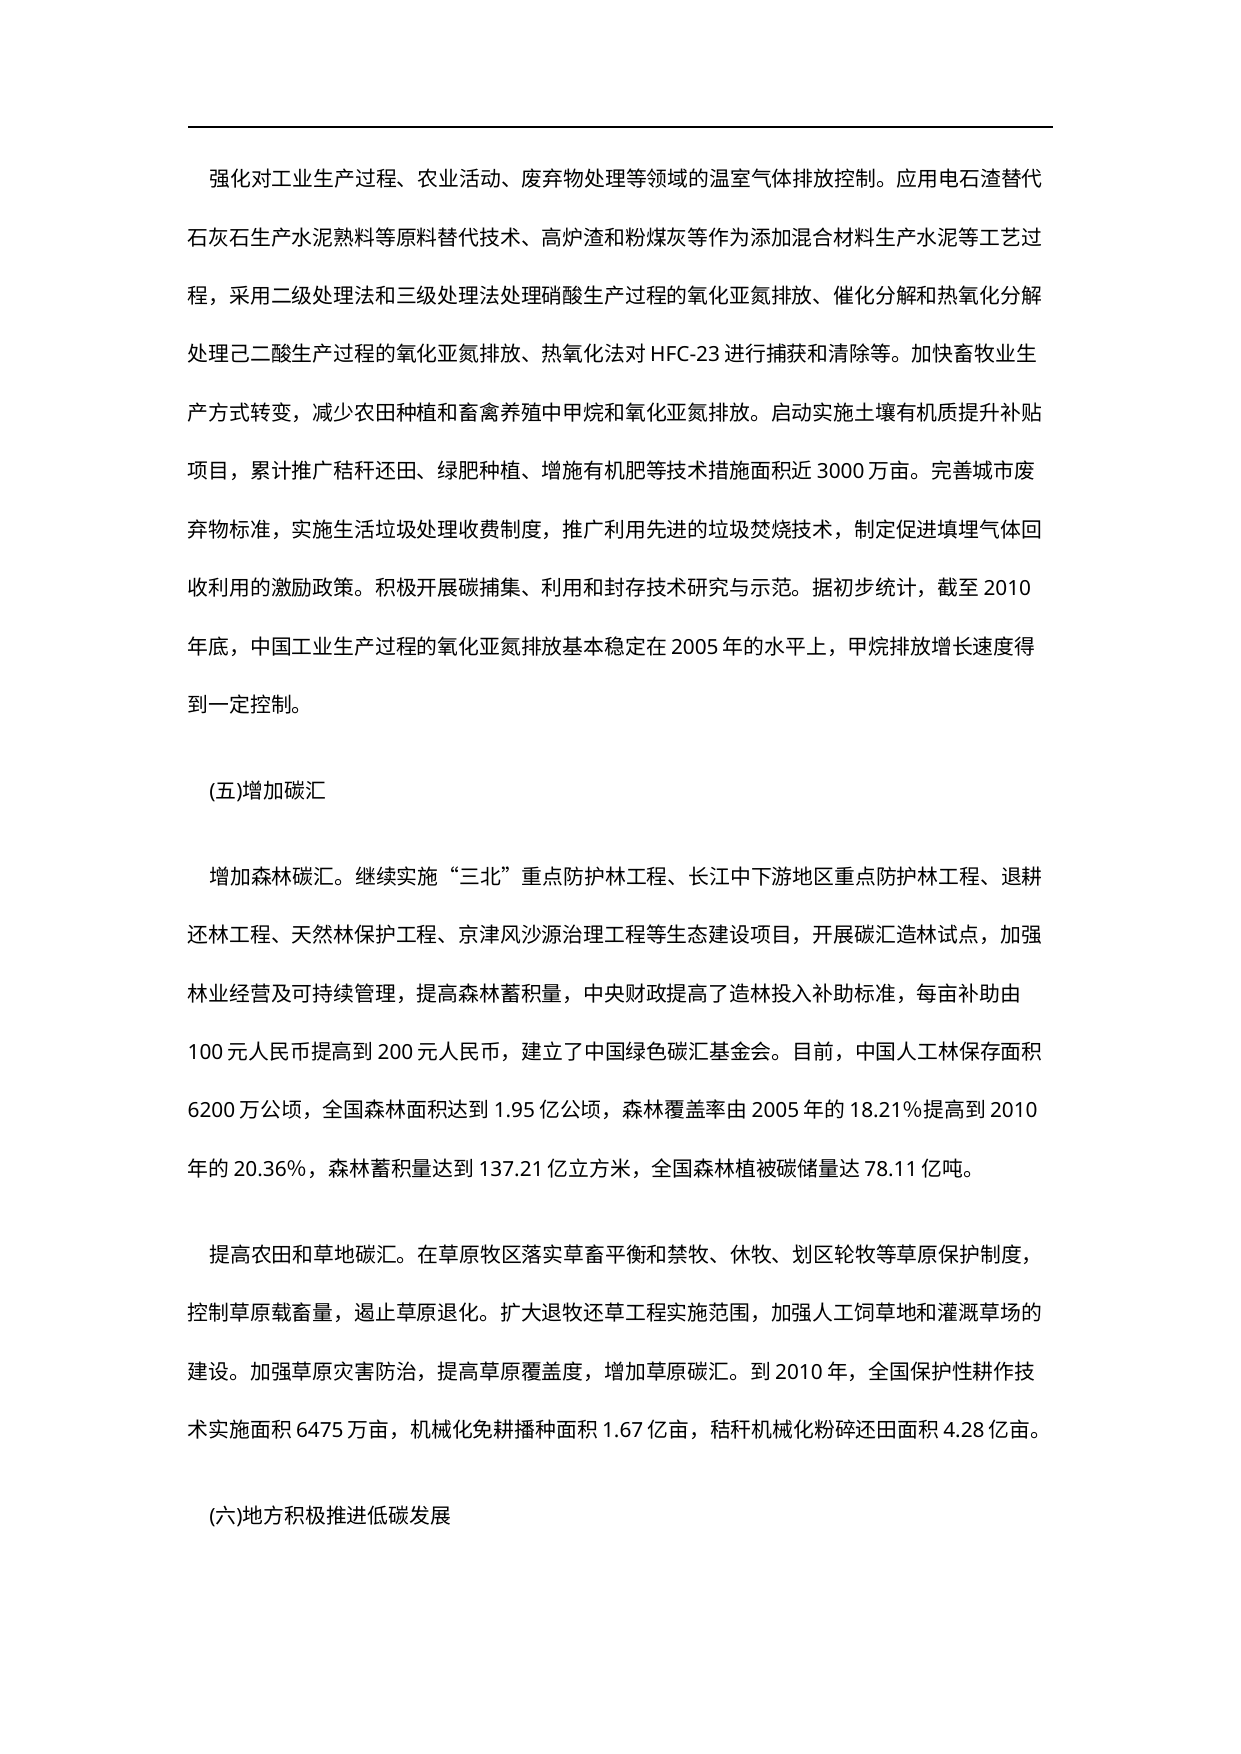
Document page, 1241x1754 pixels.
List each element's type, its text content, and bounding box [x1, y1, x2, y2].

text (五)增加碳汇 [187, 773, 1053, 806]
text 增加森林碳汇。继续实施“三北”重点防护林工程、长江中下游地区重点防护林工程、退耕还林工程、天然林保护工程、京津风沙源治理工程等生态建设项目，开展碳汇造林试点，加强林业经营及可持续管理，提高森林蓄积量，中央财政提高了造林投入补助标准，每亩补助由100元人民币提高到200元人民币，建立了中国绿色碳汇基金会。目前，中国人工林保存面积6200万公顷，全国森林面积达到1.95亿公顷，森林覆盖率由2005年的18.21％提高到2010年的20.36％，森林蓄积量达到137.21亿立方米，全国森林植被碳储量达78.11亿吨。 [187, 859, 1053, 1184]
text (六)地方积极推进低碳发展 [187, 1498, 1053, 1531]
text 强化对工业生产过程、农业活动、废弃物处理等领域的温室气体排放控制。应用电石渣替代石灰石生产水泥熟料等原料替代技术、高炉渣和粉煤灰等作为添加混合材料生产水泥等工艺过程，采用二级处理法和三级处理法处理硝酸生产过程的氧化亚氮排放、催化分解和热氧化分解处理己二酸生产过程的氧化亚氮排放、热氧化法对HFC-23进行捕获和清除等。加快畜牧业生产方式转变，减少农田种植和畜禽养殖中甲烷和氧化亚氮排放。启动实施土壤有机质提升补贴项目，累计推广秸秆还田、绿肥种植、增施有机肥等技术措施面积近3000万亩。完善城市废弃物标准，实施生活垃圾处理收费制度，推广利用先进的垃圾焚烧技术，制定促进填埋气体回收利用的激励政策。积极开展碳捕集、利用和封存技术研究与示范。据初步统计，截至2010年底，中国工业生产过程的氧化亚氮排放基本稳定在2005年的水平上，甲烷排放增长速度得到一定控制。 [187, 161, 1053, 720]
text 提高农田和草地碳汇。在草原牧区落实草畜平衡和禁牧、休牧、划区轮牧等草原保护制度，控制草原载畜量，遏止草原退化。扩大退牧还草工程实施范围，加强人工饲草地和灌溉草场的建设。加强草原灾害防治，提高草原覆盖度，增加草原碳汇。到2010年，全国保护性耕作技术实施面积6475万亩，机械化免耕播种面积1.67亿亩，秸秆机械化粉碎还田面积4.28亿亩。 [187, 1237, 1053, 1445]
